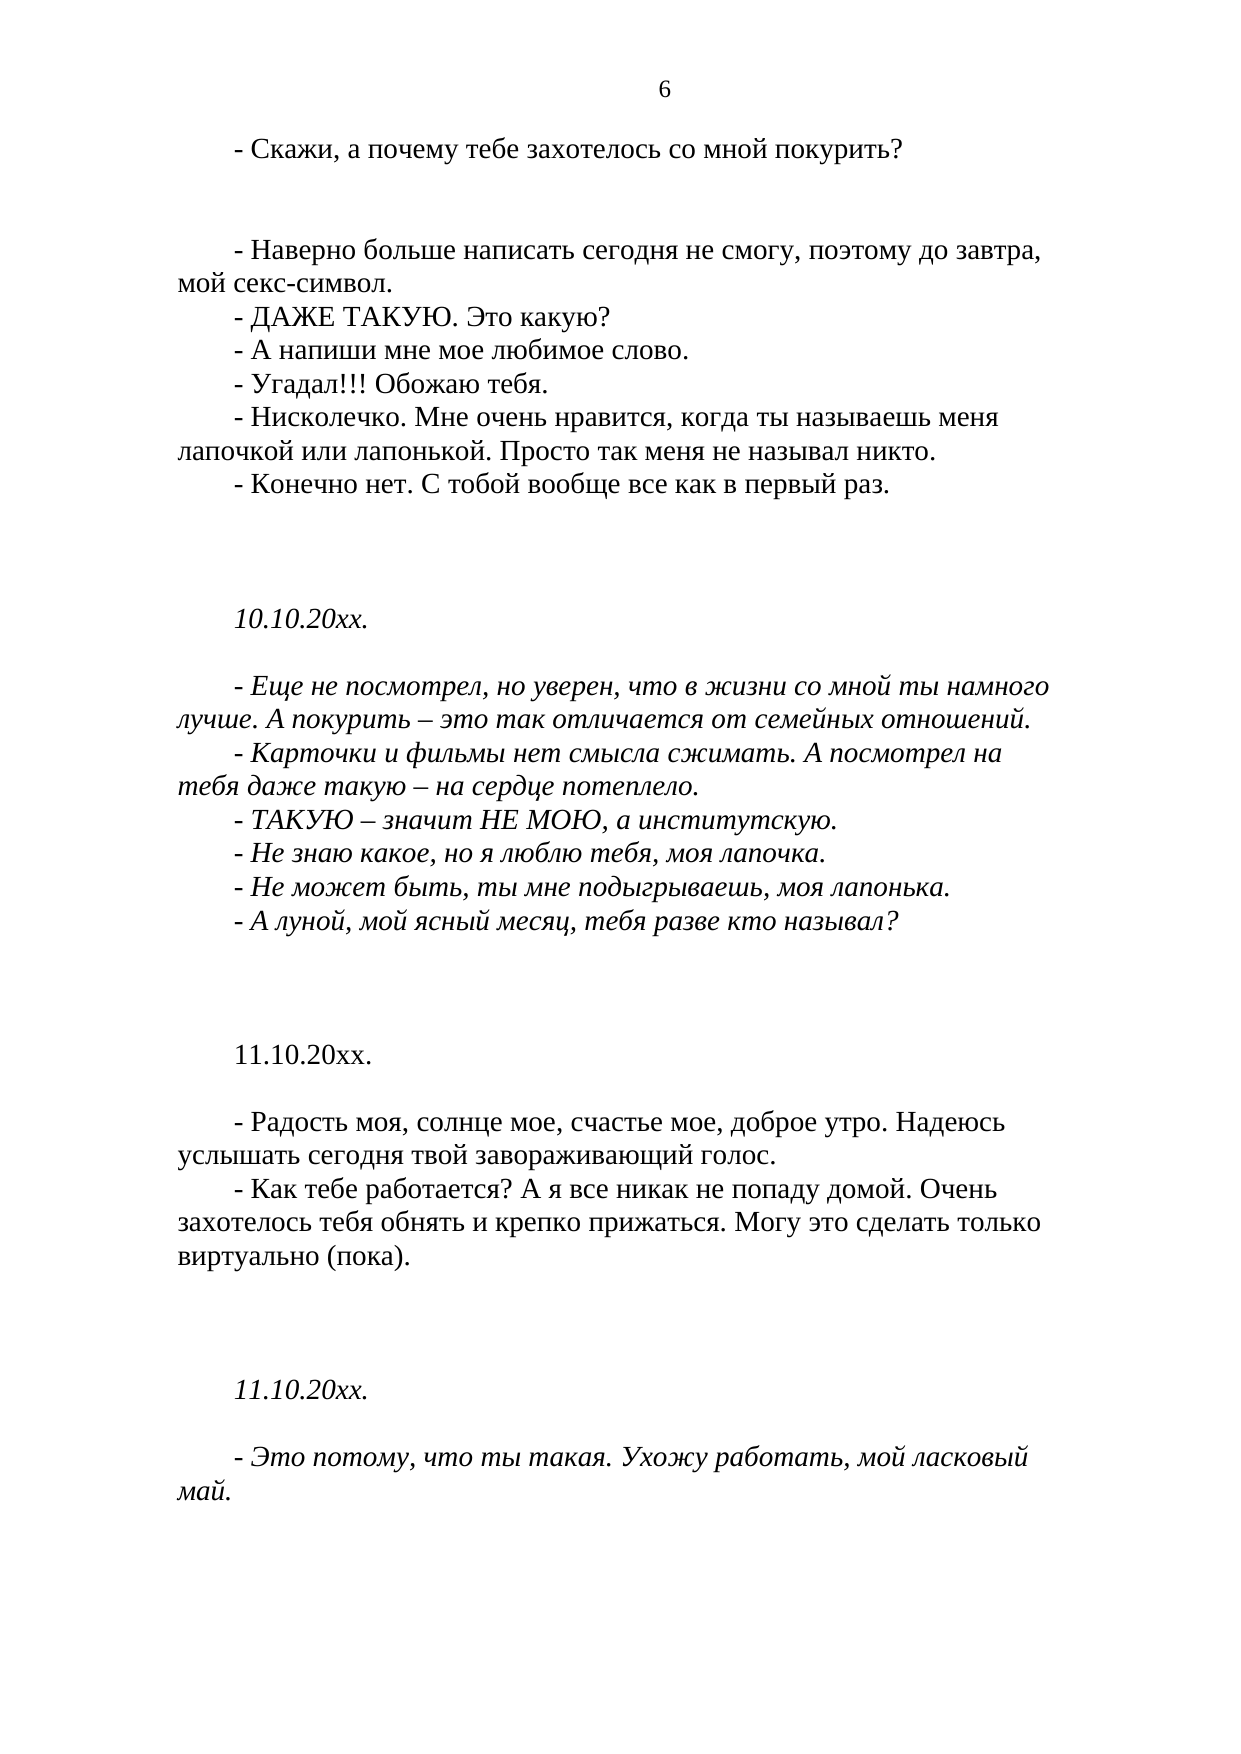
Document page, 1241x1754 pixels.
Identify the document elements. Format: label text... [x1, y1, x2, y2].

text - Конечно нет. С тобой вообще все как в первый раз. [177, 467, 1058, 500]
text - Карточки и фильмы нет смысла сжимать. А посмотрел на тебя даже такую – на сердце потеплело. [177, 735, 1057, 802]
text - Радость моя, солнце мое, счастье мое, доброе утро. Надеюсь услышать сегодня твой завораживающий голос. [177, 1104, 1058, 1171]
text - Не может быть, ты мне подыгрываешь, моя лапонька. [177, 869, 1057, 903]
text - Как тебе работается? А я все никак не попаду домой. Очень захотелось тебя обнять и крепко прижаться. Могу это сделать только виртуально (пока). [177, 1171, 1058, 1272]
text - Скажи, а почему тебе захотелось со мной покурить? [177, 131, 1058, 165]
text - Нисколечко. Мне очень нравится, когда ты называешь меня лапочкой или лапонькой. Просто так меня не называл никто. [177, 399, 1058, 467]
text - ДАЖЕ ТАКУЮ. Это какую? [177, 299, 1058, 332]
text - Еще не посмотрел, но уверен, что в жизни со мной ты намного лучше. А покурить – это так отличается от семейных отношений. [177, 668, 1057, 735]
text 11.10.20хх. [177, 1372, 1057, 1406]
text - Угадал!!! Обожаю тебя. [177, 366, 1058, 399]
text - Наверно больше написать сегодня не смогу, поэтому до завтра, мой секс-символ. [177, 232, 1058, 299]
text - ТАКУЮ – значит НЕ МОЮ, а институтскую. [177, 802, 1057, 836]
text 10.10.20хх. [177, 601, 1057, 634]
text - Это потому, что ты такая. Ухожу работать, мой ласковый май. [177, 1439, 1057, 1506]
text - А напиши мне мое любимое слово. [177, 332, 1058, 366]
text 11.10.20хх. [177, 1037, 1058, 1070]
text - Не знаю какое, но я люблю тебя, моя лапочка. [177, 836, 1057, 869]
text - А луной, мой ясный месяц, тебя разве кто называл? [177, 903, 1057, 936]
